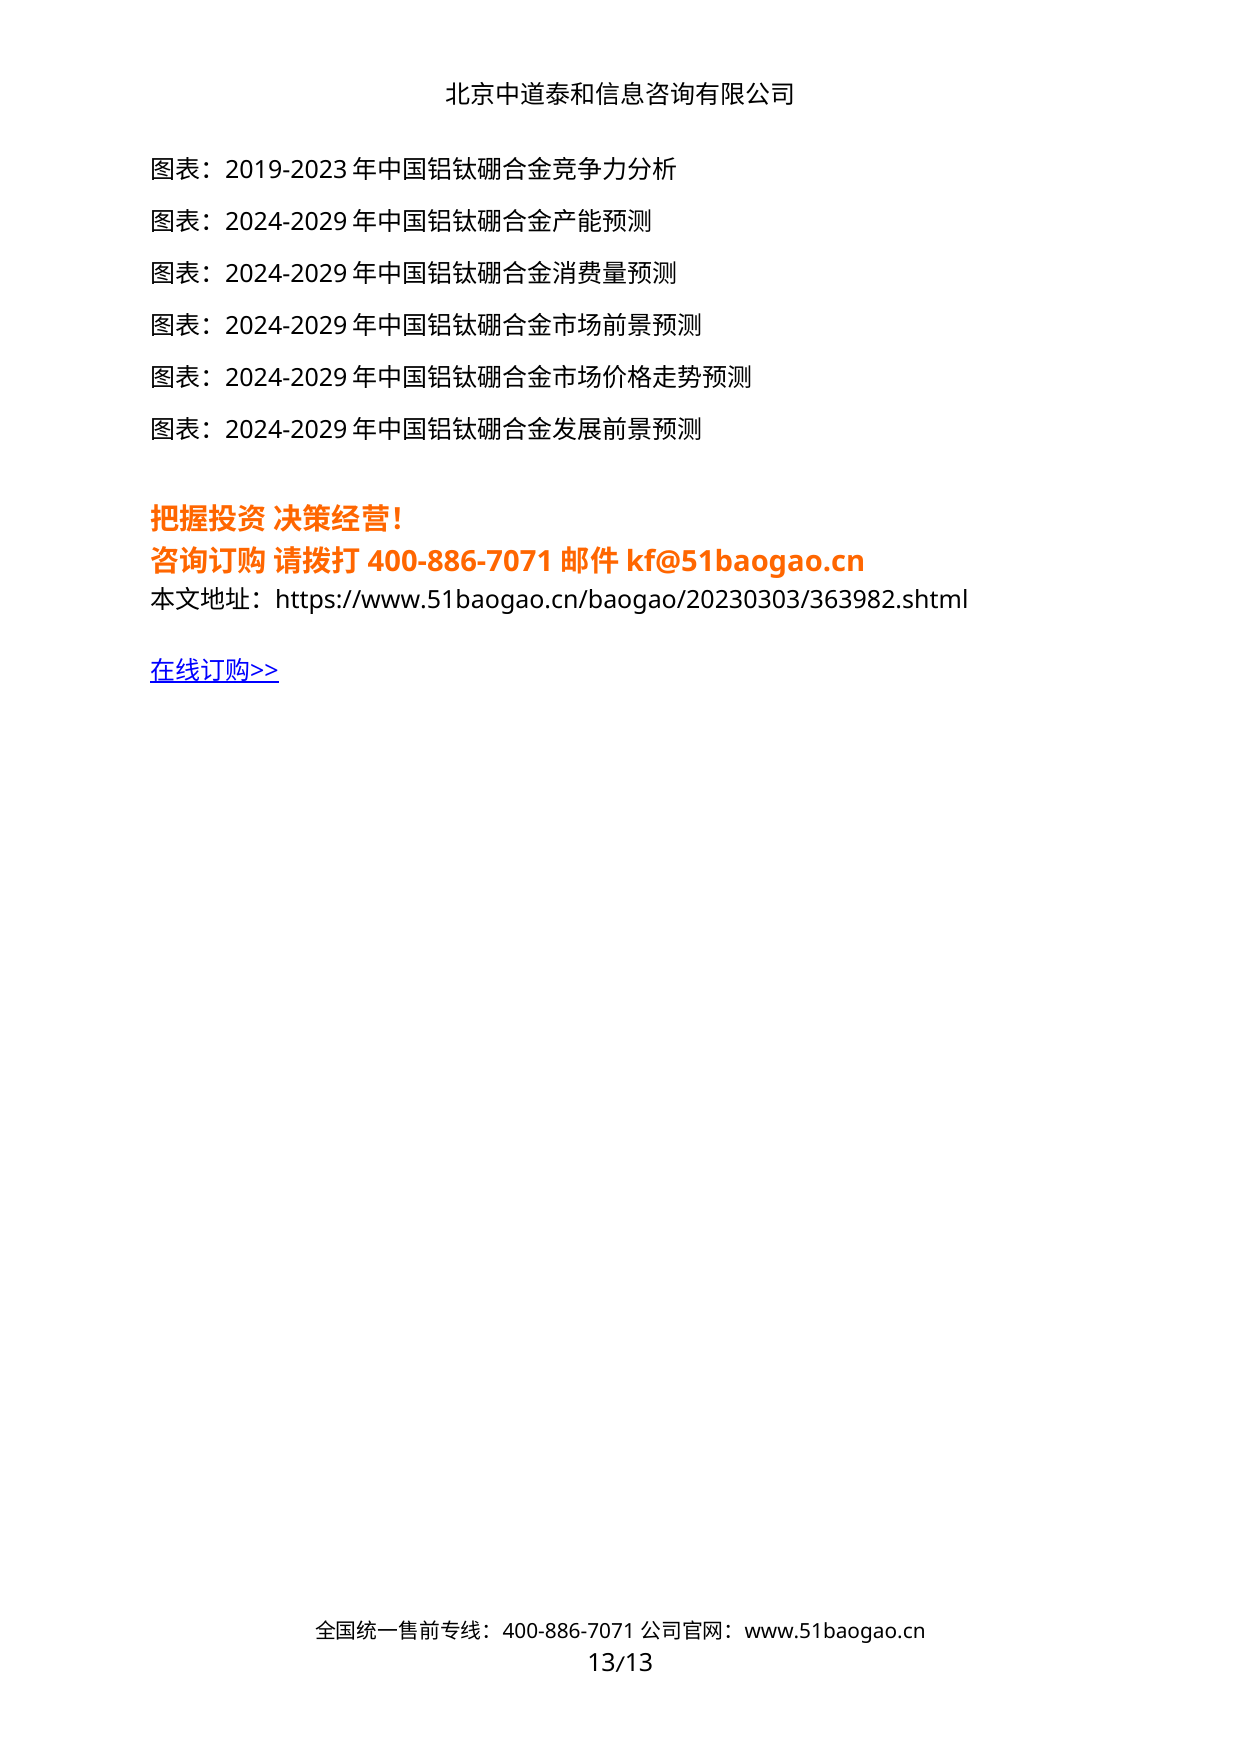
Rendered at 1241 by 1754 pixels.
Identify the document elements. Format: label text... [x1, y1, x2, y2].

text 图表：2024-2029年中国铝钛硼合金产能预测 [150, 202, 1090, 238]
text 在线订购>> [150, 616, 1090, 687]
text 图表：2024-2029年中国铝钛硼合金市场价格走势预测 [150, 357, 1090, 394]
text 图表：2024-2029年中国铝钛硼合金市场前景预测 [150, 306, 1090, 342]
text 把握投资 决策经营！咨询订购 请拨打 400-886-7071 邮件 kf@51baogao.cn本文地址：https://www.51baogao.cn/baogao/20230303/363982.shtml [150, 461, 1090, 616]
text 图表：2019-2023年中国铝钛硼合金竞争力分析 [150, 150, 1090, 186]
text 图表：2024-2029年中国铝钛硼合金发展前景预测 [150, 409, 1090, 446]
text 图表：2024-2029年中国铝钛硼合金消费量预测 [150, 254, 1090, 290]
